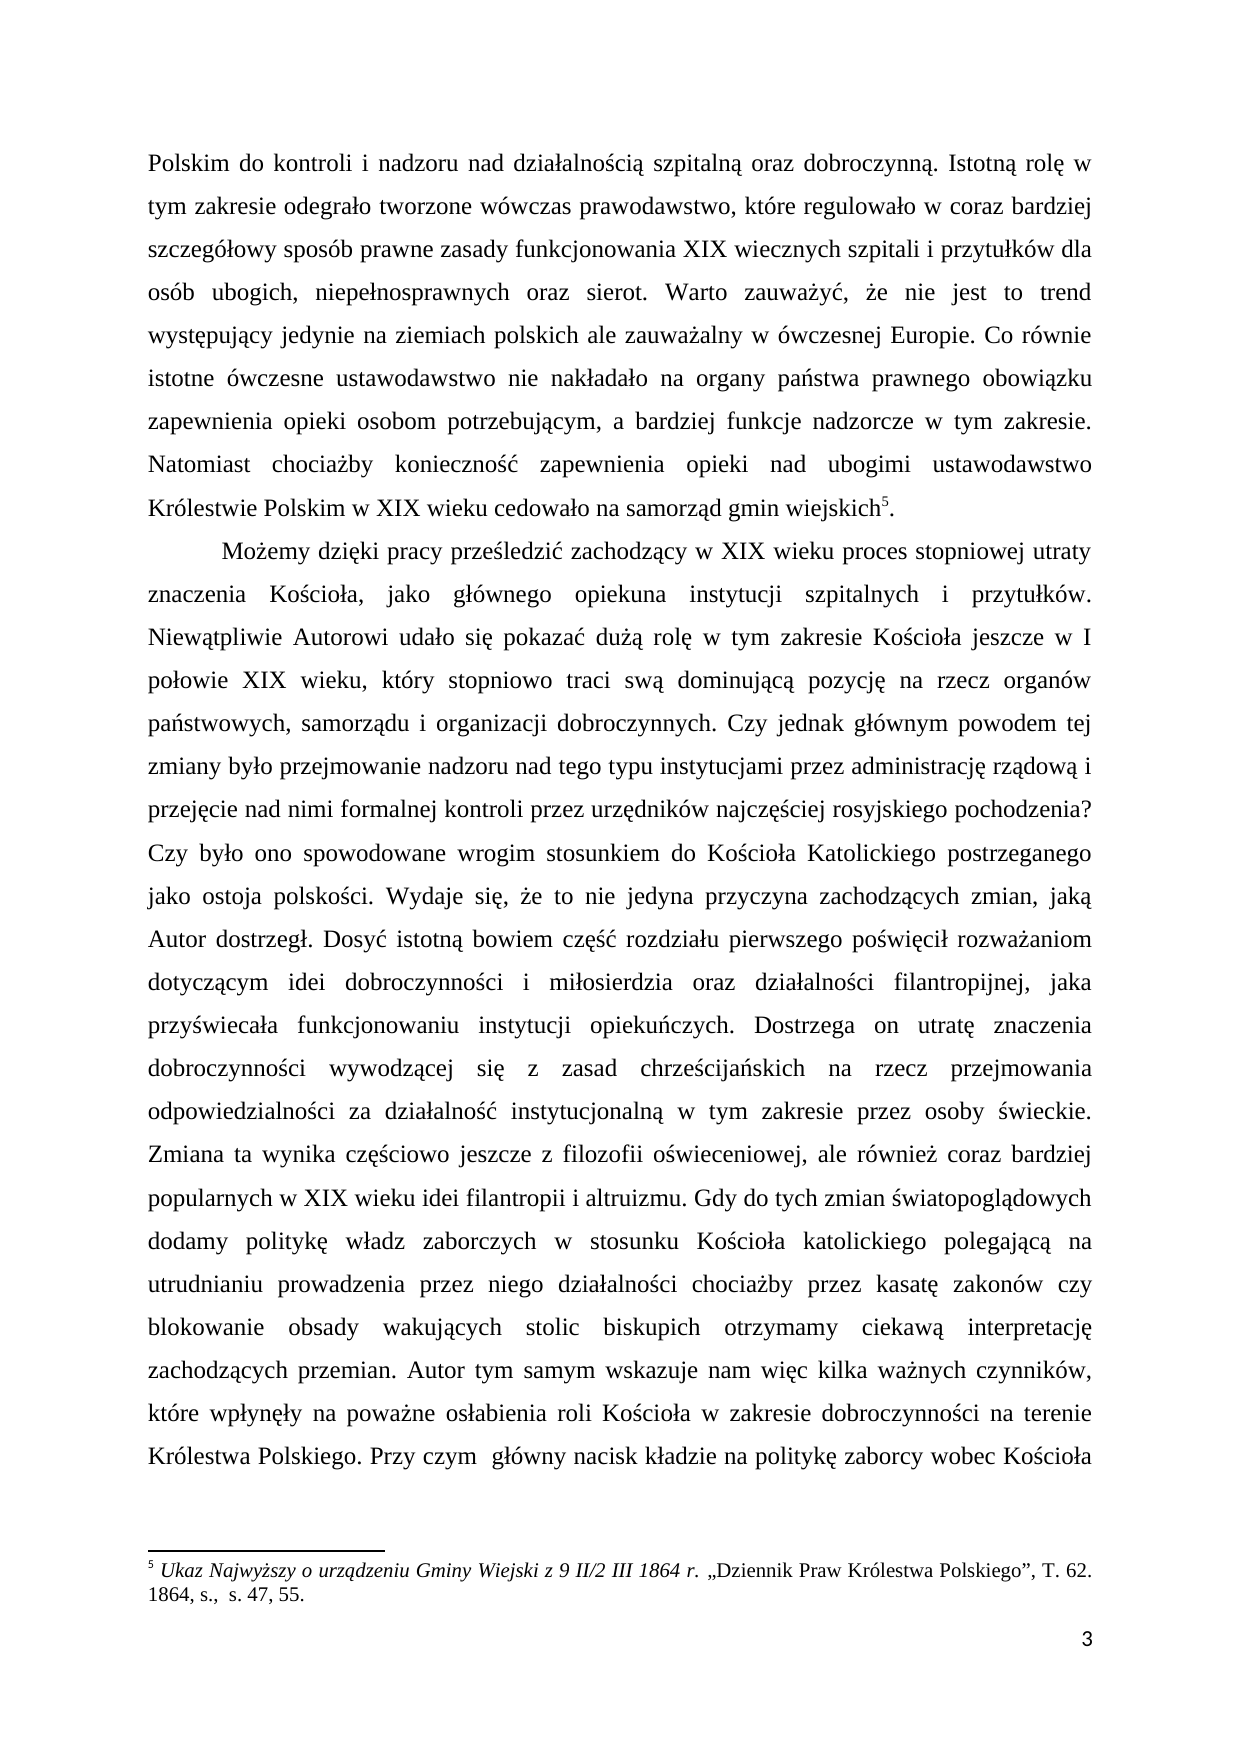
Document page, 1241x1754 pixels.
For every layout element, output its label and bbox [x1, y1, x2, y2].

text [148, 536, 1093, 1470]
text [148, 148, 1093, 521]
